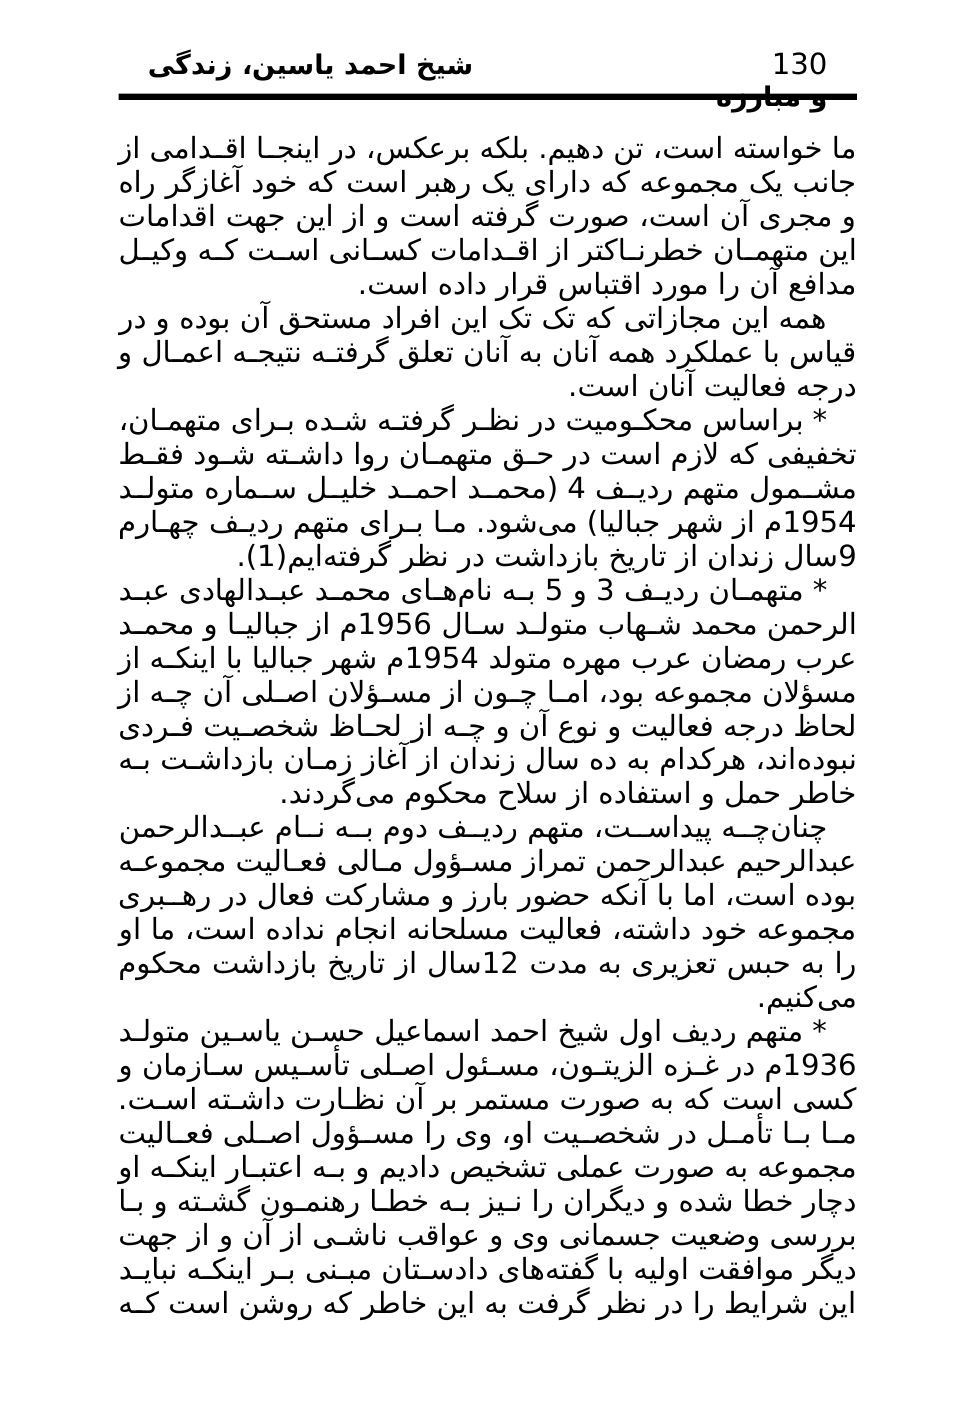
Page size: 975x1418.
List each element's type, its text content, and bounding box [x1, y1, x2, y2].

text چنان‌چه پیداست، متهم ردیف دوم به نام عبدالرحمن عبدالرحیم عبدالرحمن تمراز مسؤول مالی فعالیت مجموعه بوده است، اما با آنکه حضور بارز و مشارکت فعال در رهبری مجموعه خود داشته، فعالیت مسلحانه انجام نداده است، ما او را به حبس تعزیری به مدت 12سال از تاریخ بازداشت محکوم می‌کنیم. [118, 811, 857, 1014]
text * براساس محکومیت در نظر گرفته شده برای متهمان، تخفیفی که لازم است در حق متهمان روا داشته شود فقط مشمول متهم ردیف 4 (محمد احمد خلیل سماره متولد 1954م از شهر جبالیا) می‌شود. ما برای متهم ردیف چهارم 9سال زندان از تاریخ بازداشت در نظر گرفته‌ایم(1). [118, 403, 857, 573]
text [118, 132, 857, 301]
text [118, 1014, 857, 1320]
text * متهمان ردیف 3 و 5 به نام‌های محمد عبدالهادی عبد الرحمن محمد شهاب متولد سال 1956م از جبالیا و محمد عرب رمضان عرب مهره متولد 1954م شهر جبالیا با اینکه از مسؤلان مجموعه بود، اما چون از مسؤلان اصلی آن چه از لحاظ درجه فعالیت و نوع آن و چه از لحاظ شخصیت فردی نبوده‌اند، هرکدام به ده سال زندان از آغاز زمان بازداشت به خاطر حمل و استفاده از سلاح محکوم می‌گردند. [118, 573, 857, 811]
text همه این مجازاتی که تک تک این افراد مستحق آن بوده و در قیاس با عملکرد همه آنان به آنان تعلق گرفته نتیجه اعمال و درجه فعالیت آنان است. [118, 301, 857, 403]
